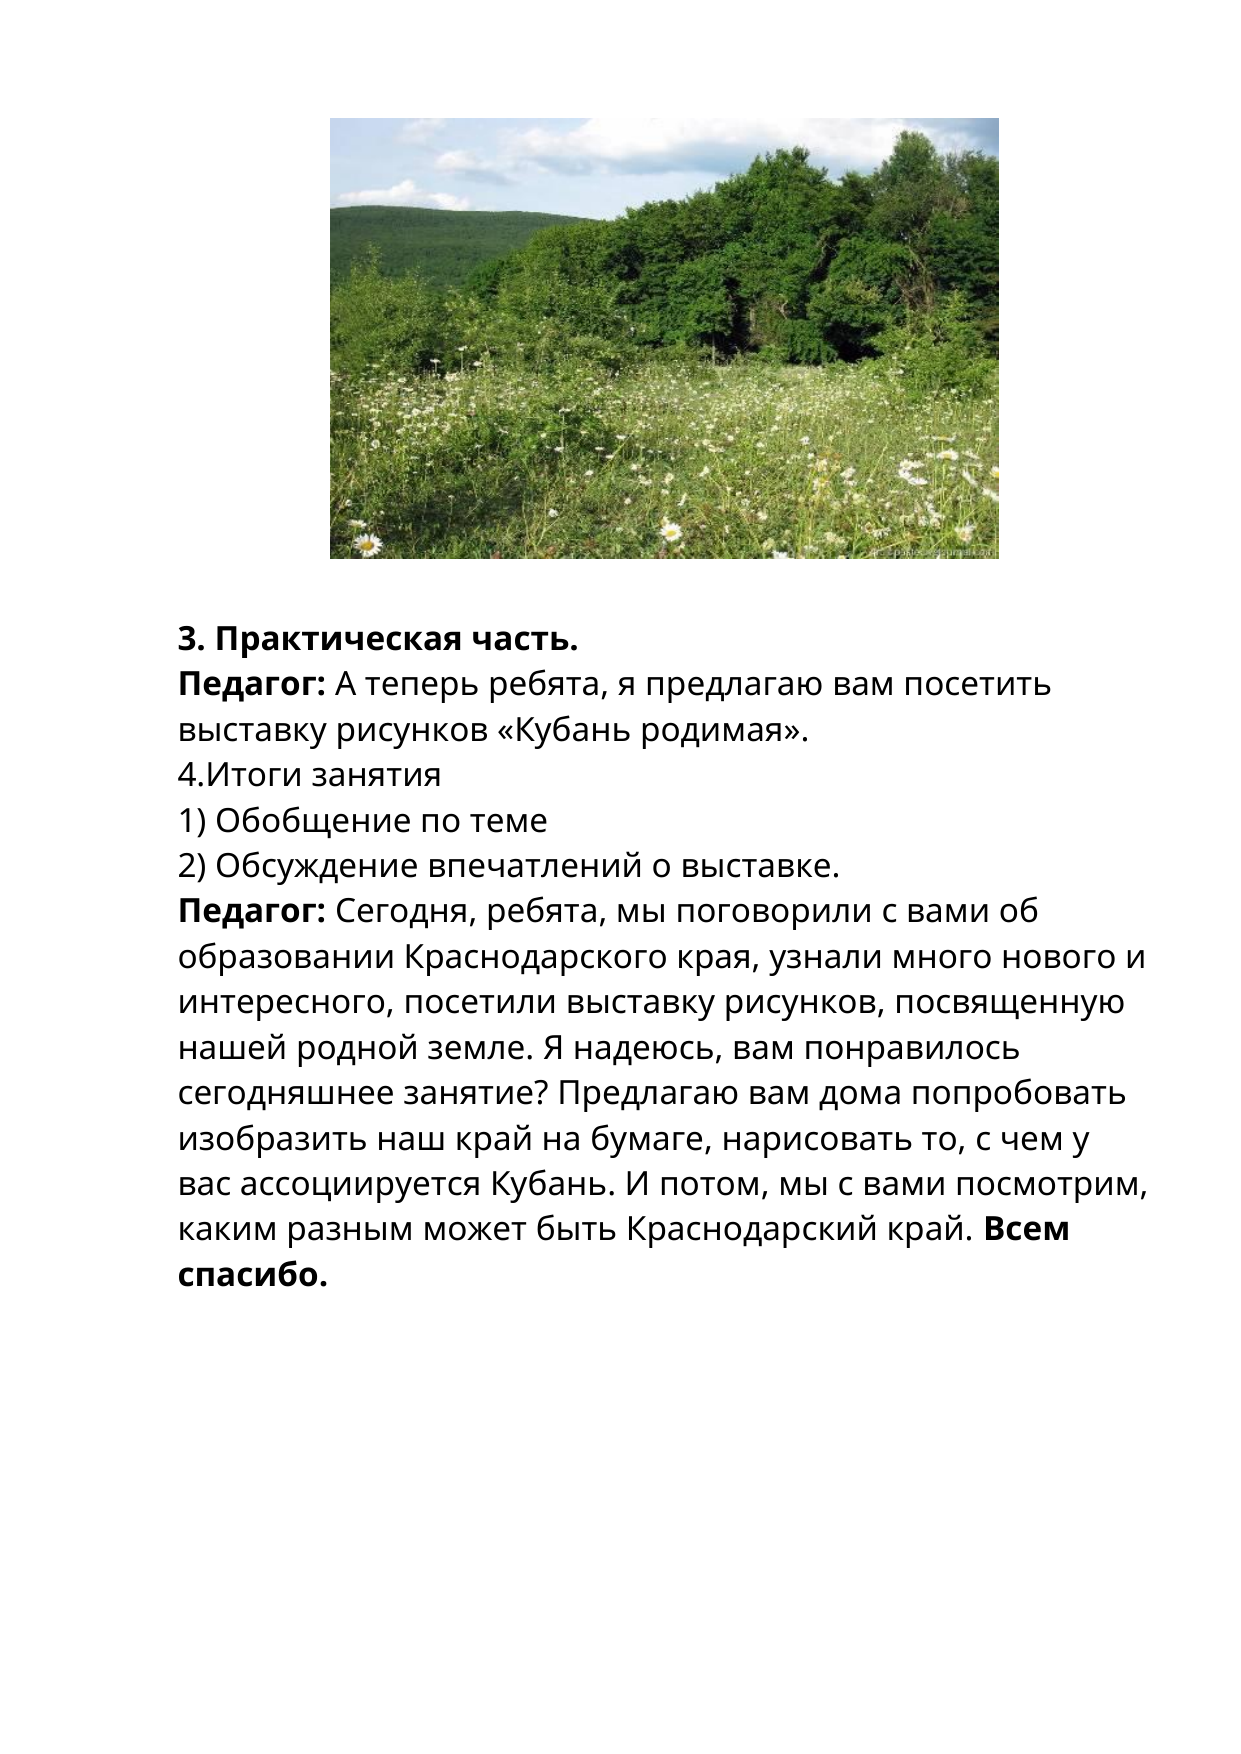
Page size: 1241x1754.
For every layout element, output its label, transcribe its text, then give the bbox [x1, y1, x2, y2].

text 4.Итоги занятия [177, 751, 1152, 796]
picture [330, 118, 999, 559]
text 1) Обобщение по теме [177, 796, 1152, 842]
text Педагог: А теперь ребята, я предлагаю вам посетить выставку рисунков «Кубань родимая». [177, 660, 1152, 751]
text Педагог: Сегодня, ребята, мы поговорили с вами об образовании Краснодарского края, узнали много нового и интересного, посетили выставку рисунков, посвященную нашей родной земле. Я надеюсь, вам понравилось сегодняшнее занятие? Предлагаю вам дома попробовать изобразить наш край на бумаге, нарисовать то, с чем у вас ассоциируется Кубань. И потом, мы с вами посмотрим, каким разным может быть Краснодарский край. Всем спасибо. [177, 887, 1152, 1296]
text 2) Обсуждение впечатлений о выставке. [177, 842, 1152, 887]
text 3. Практическая часть. [177, 615, 1152, 660]
